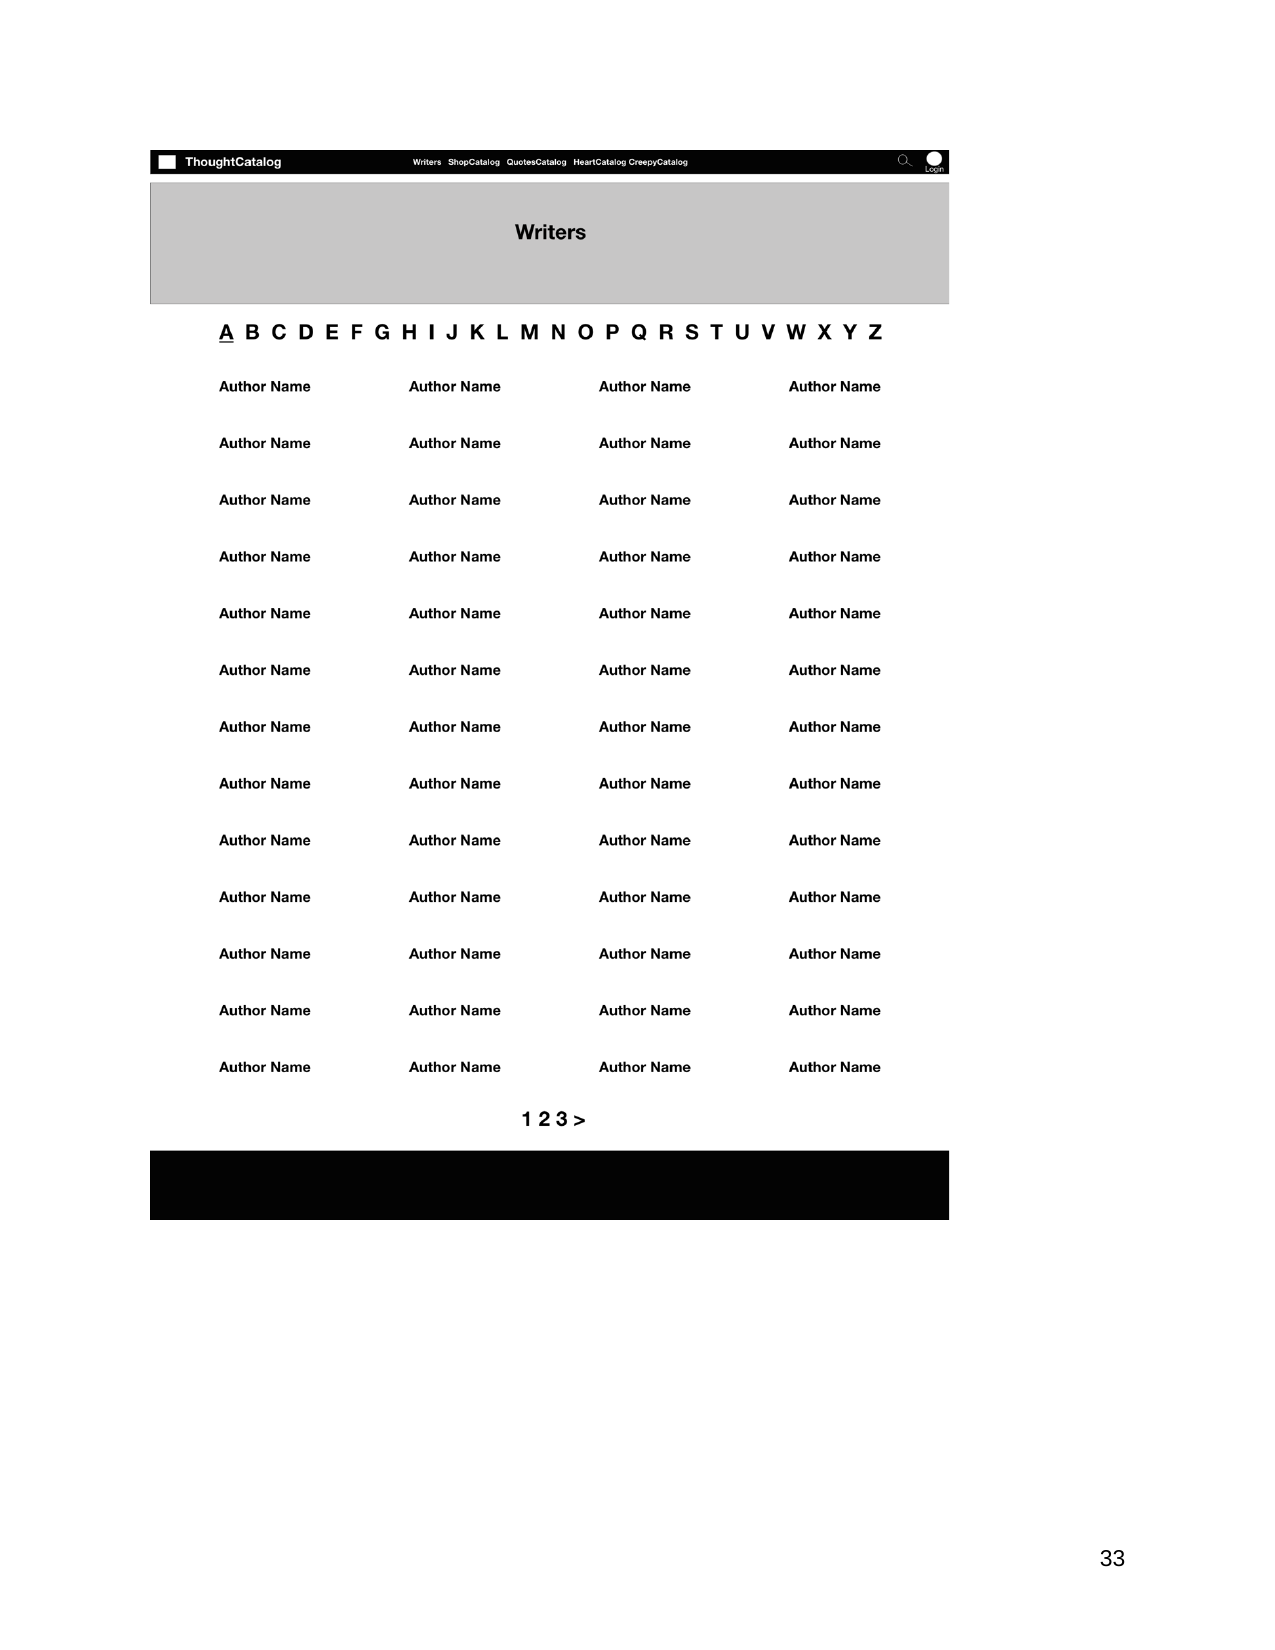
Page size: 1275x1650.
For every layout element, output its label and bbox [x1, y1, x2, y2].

picture [150, 150, 950, 1220]
